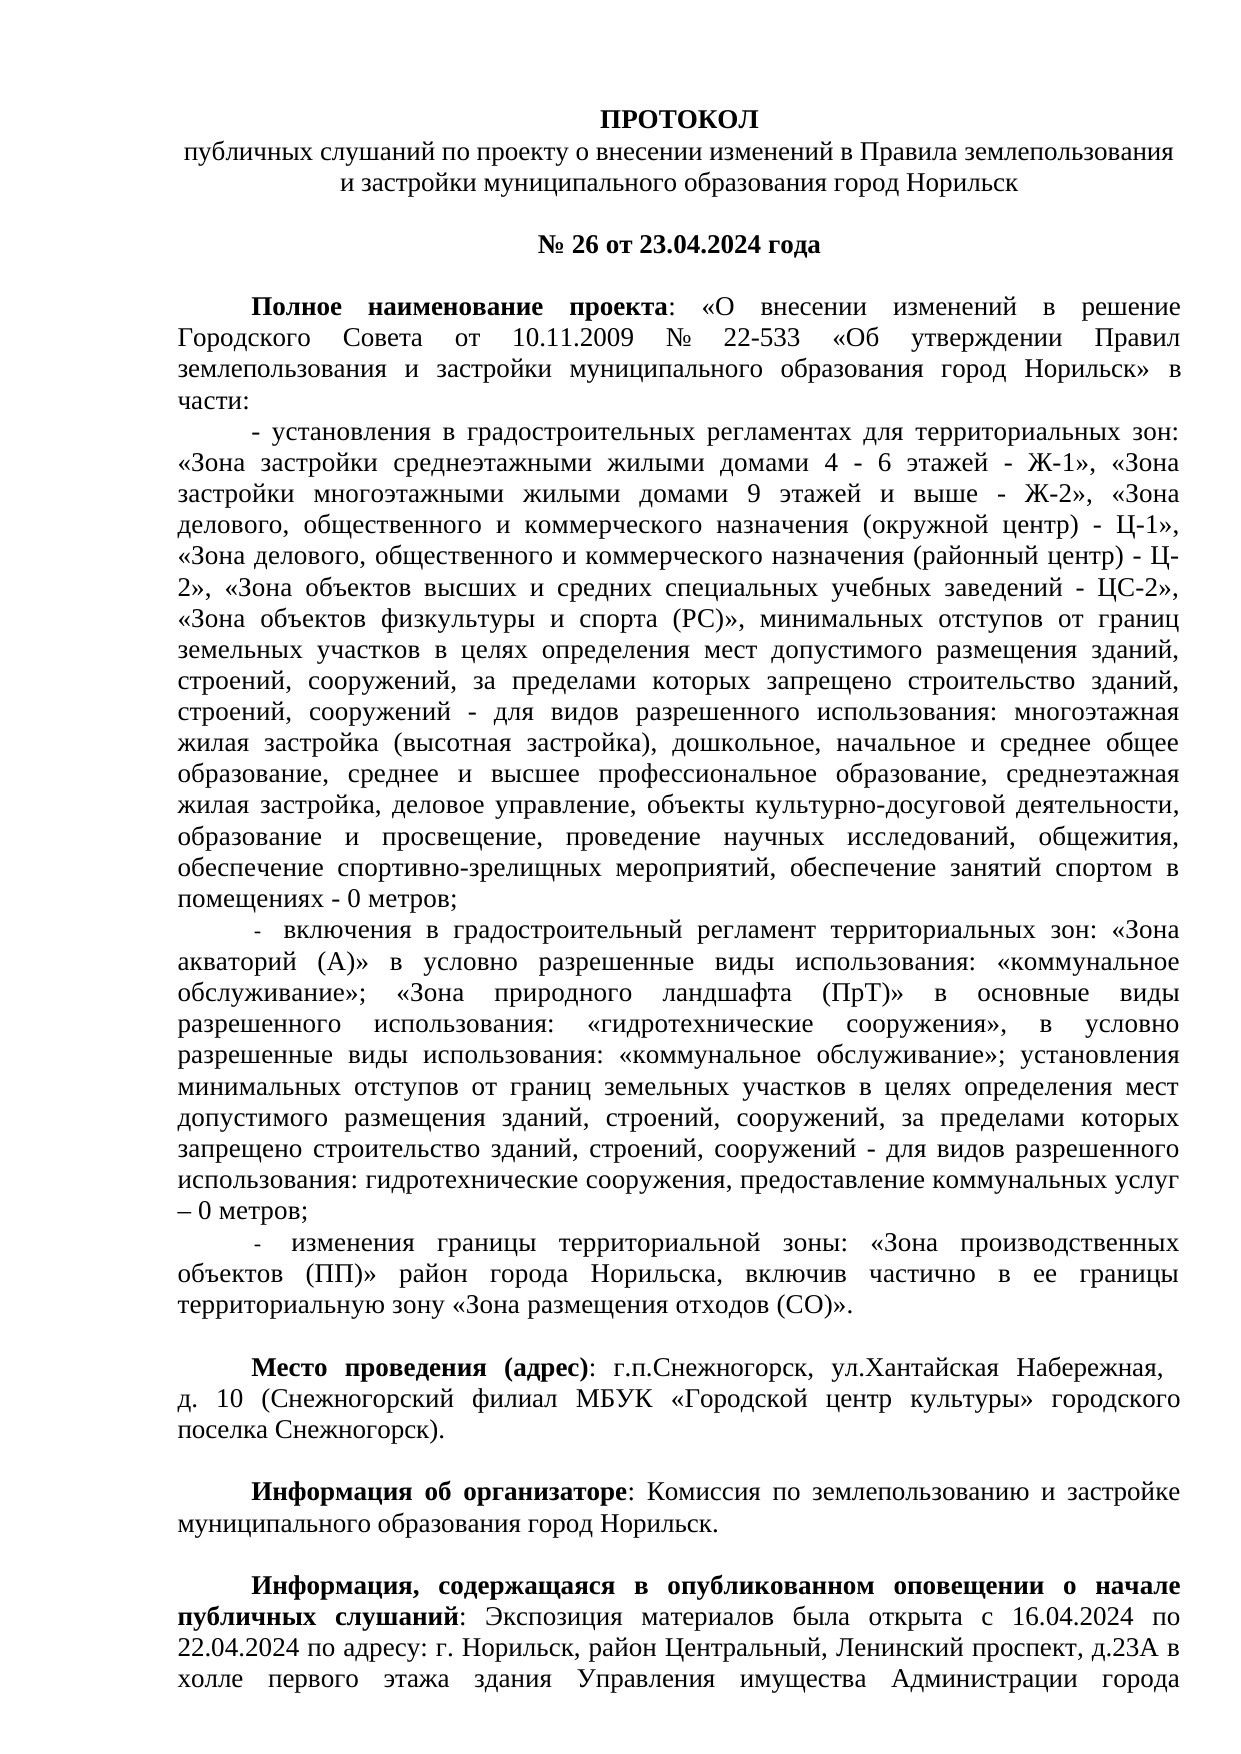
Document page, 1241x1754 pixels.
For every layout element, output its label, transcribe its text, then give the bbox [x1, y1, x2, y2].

text - установления в градостроительных регламентах для территориальных зон: «Зона застройки среднеэтажными жилыми домами 4 - 6 этажей - Ж-1», «Зона застройки многоэтажными жилыми домами 9 этажей и выше - Ж-2», «Зона делового, общественного и коммерческого назначения (окружной центр) - Ц-1», «Зона делового, общественного и коммерческого назначения (районный центр) - Ц-2», «Зона объектов высших и средних специальных учебных заведений - ЦС-2», «Зона объектов физкультуры и спорта (РС)», минимальных отступов от границ земельных участков в целях определения мест допустимого размещения зданий, строений, сооружений, за пределами которых запрещено строительство зданий, строений, сооружений - для видов разрешенного использования: многоэтажная жилая застройка (высотная застройка), дошкольное, начальное и среднее общее образование, среднее и высшее профессиональное образование, среднеэтажная жилая застройка, деловое управление, объекты культурно-досуговой деятельности, образование и просвещение, проведение научных исследований, общежития, обеспечение спортивно-зрелищных мероприятий, обеспечение занятий спортом в помещениях - 0 метров; [177, 415, 1181, 914]
text - изменения границы территориальной зоны: «Зона производственных объектов (ПП)» район города Норильска, включив частично в ее границы территориальную зону «Зона размещения отходов (СО)». [177, 1226, 1181, 1320]
text № 26 от 23.04.2024 года [177, 228, 1181, 259]
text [177, 1569, 1181, 1693]
text Информация об организаторе: Комиссия по землепользованию и застройке муниципального образования город Норильск. [177, 1476, 1181, 1538]
text Место проведения (адрес): г.п.Снежногорск, ул.Хантайская Набережная, д. 10 (Снежногорский филиал МБУК «Городской центр культуры» городского поселка Снежногорск). [177, 1351, 1181, 1444]
text публичных слушаний по проекту о внесении изменений в Правила землепользования и застройки муниципального образования город Норильск [177, 134, 1181, 197]
text - включения в градостроительный регламент территориальных зон: «Зона акваторий (А)» в условно разрешенные виды использования: «коммунальное обслуживание»; «Зона природного ландшафта (ПрТ)» в основные виды разрешенного использования: «гидротехнические сооружения», в условно разрешенные виды использования: «коммунальное обслуживание»; установления минимальных отступов от границ земельных участков в целях определения мест допустимого размещения зданий, строений, сооружений, за пределами которых запрещено строительство зданий, строений, сооружений - для видов разрешенного использования: гидротехнические сооружения, предоставление коммунальных услуг – 0 метров; [177, 914, 1181, 1226]
text Полное наименование проекта: «О внесении изменений в решение Городского Совета от 10.11.2009 № 22-533 «Об утверждении Правил землепользования и застройки муниципального образования город Норильск» в части: [177, 290, 1181, 415]
text ПРОТОКОЛ [177, 103, 1181, 134]
